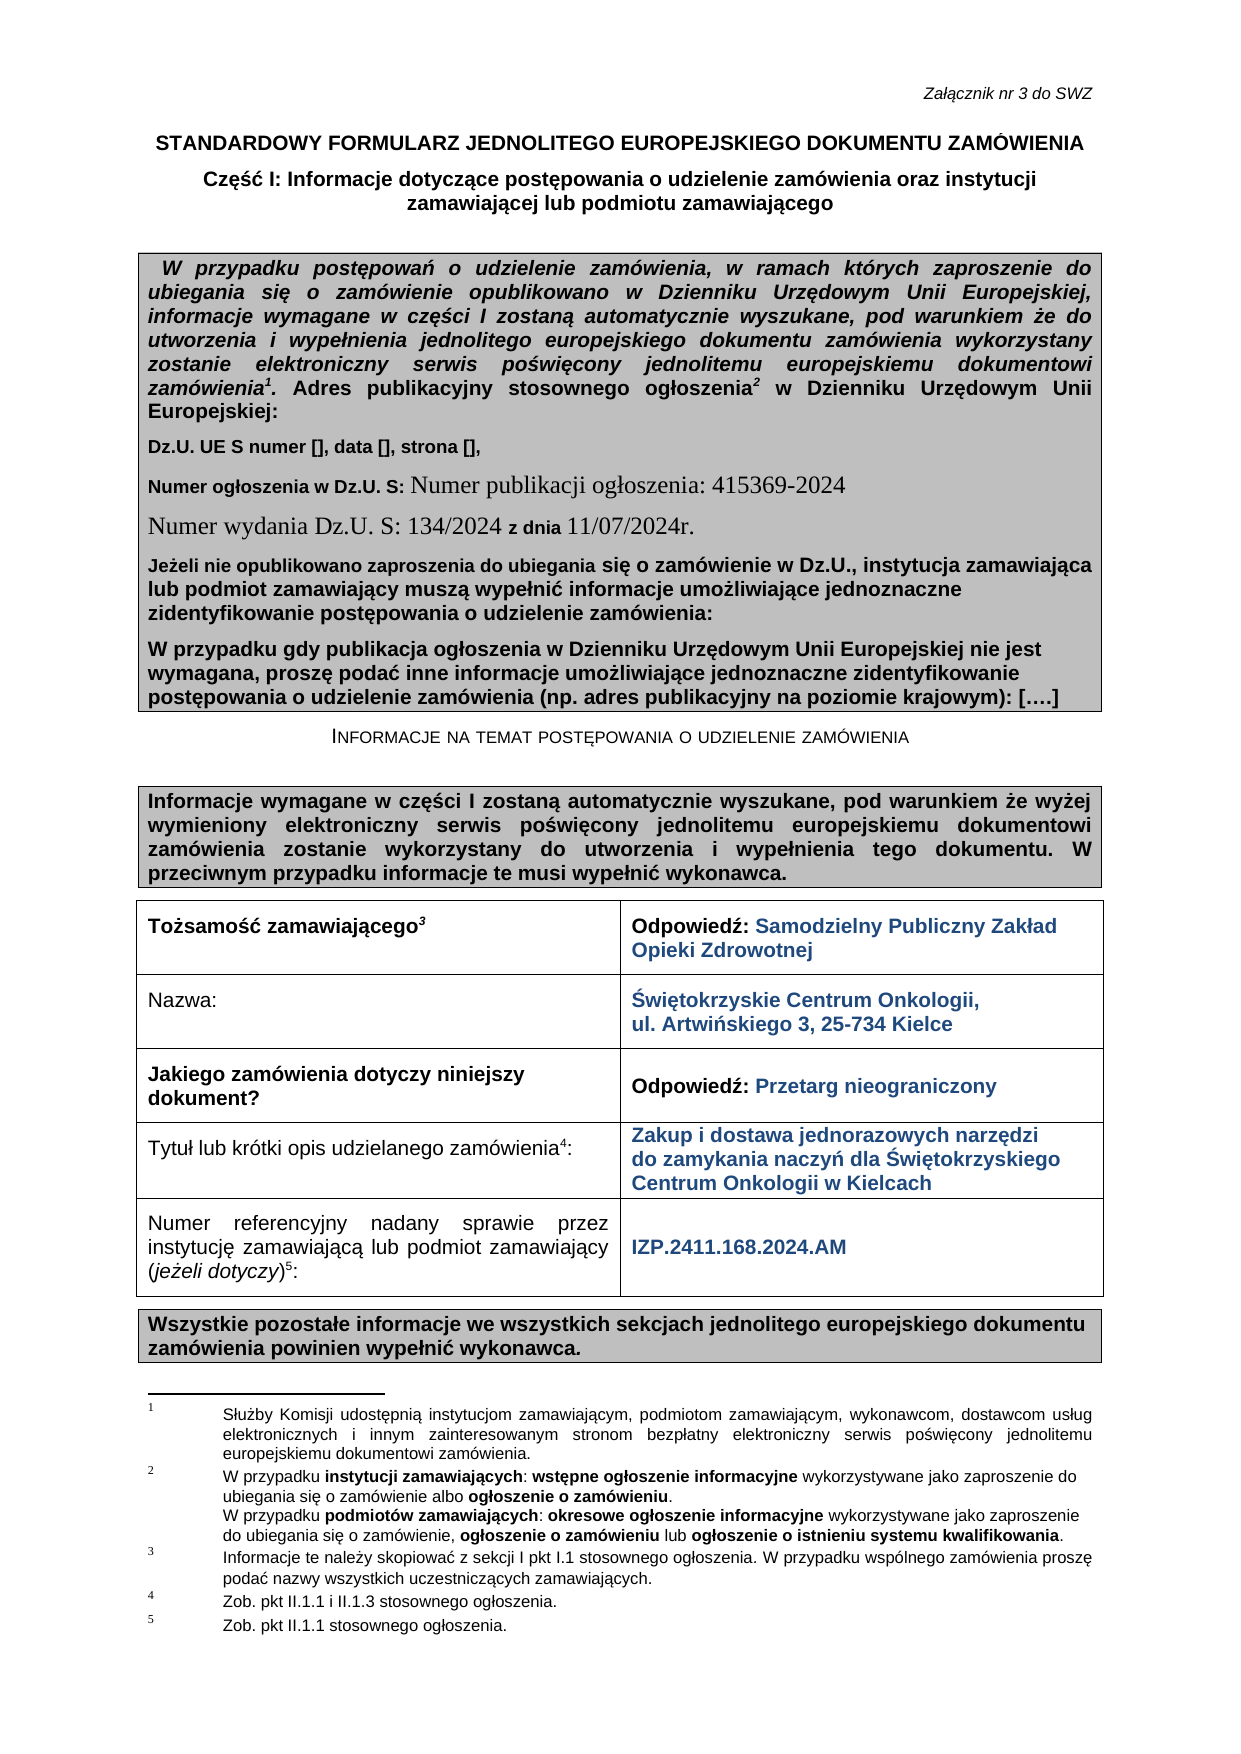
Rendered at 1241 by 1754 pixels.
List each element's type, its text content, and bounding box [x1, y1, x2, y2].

text Informacje wymagane w części I zostaną automatycznie wyszukane, pod warunkiem że wyżej wymieniony elektroniczny serwis poświęcony jednolitemu europejskiemu dokumentowi zamówienia zostanie wykorzystany do utworzenia i wypełnienia tego dokumentu. W przeciwnym przypadku informacje te musi wypełnić wykonawca. [139, 787, 1101, 887]
table_cell Tytuł lub krótki opis udzielanego zamówienia: [137, 1123, 620, 1198]
table_cell Świętokrzyskie Centrum Onkologii, ul. Artwińskiego 3, 25-734 Kielce [621, 975, 1103, 1048]
table_cell Jakiego zamówienia dotyczy niniejszy dokument? [137, 1049, 620, 1122]
title Informacje na temat postępowania o udzielenie zamówienia [148, 724, 1093, 748]
title Część I: Informacje dotyczące postępowania o udzielenie zamówienia oraz instytucji zamawiającej lub podmiotu zamawiającego [148, 167, 1093, 215]
table_cell Zakup i dostawa jednorazowych narzędzi do zamykania naczyń dla Świętokrzyskiego Centrum Onkologii w Kielcach [621, 1123, 1103, 1198]
text W przypadku postępowań o udzielenie zamówienia, w ramach których zaproszenie do ubiegania się o zamówienie opublikowano w Dzienniku Urzędowym Unii Europejskiej, informacje wymagane w części I zostaną automatycznie wyszukane, pod warunkiem że do utworzenia i wypełnienia jednolitego europejskiego dokumentu zamówienia wykorzystany zostanie elektroniczny serwis poświęcony jednolitemu europejskiemu dokumentowi zamówienia. Adres publikacyjny stosownego ogłoszenia w Dzienniku Urzędowym Unii Europejskiej: [139, 254, 1101, 423]
table_header Tożsamość zamawiającego [137, 901, 620, 974]
table_cell Numer referencyjny nadany sprawie przez instytucję zamawiającą lub podmiot zamawiający (jeżeli dotyczy): [137, 1199, 620, 1296]
table_cell Odpowiedź: Przetarg nieograniczony [621, 1049, 1103, 1122]
text Numer wydania Dz.U. S: 134/2024 z dnia 11/07/2024r. [139, 508, 1101, 540]
text Wszystkie pozostałe informacje we wszystkich sekcjach jednolitego europejskiego dokumentu zamówienia powinien wypełnić wykonawca. [139, 1310, 1101, 1362]
text Jeżeli nie opublikowano zaproszenia do ubiegania się o zamówienie w Dz.U., instytucja zamawiająca lub podmiot zamawiający muszą wypełnić informacje umożliwiające jednoznaczne zidentyfikowanie postępowania o udzielenie zamówienia: [139, 549, 1101, 624]
text Dz.U. UE S numer [], data [], strona [], [139, 433, 1101, 457]
text Numer ogłoszenia w Dz.U. S: Numer publikacji ogłoszenia: 415369-2024 [139, 467, 1101, 499]
text Standardowy formularz jednolitego europejskiego dokumentu zamówienia [148, 131, 1093, 154]
table_cell Nazwa: [137, 975, 620, 1048]
table_header Odpowiedź: Samodzielny Publiczny Zakład Opieki Zdrowotnej [621, 901, 1103, 974]
table_cell IZP.2411.168.2024.AM [621, 1199, 1103, 1296]
text W przypadku gdy publikacja ogłoszenia w Dzienniku Urzędowym Unii Europejskiej nie jest wymagana, proszę podać inne informacje umożliwiające jednoznaczne zidentyfikowanie postępowania o udzielenie zamówienia (np. adres publikacyjny na poziomie krajowym): [….] [139, 634, 1101, 711]
